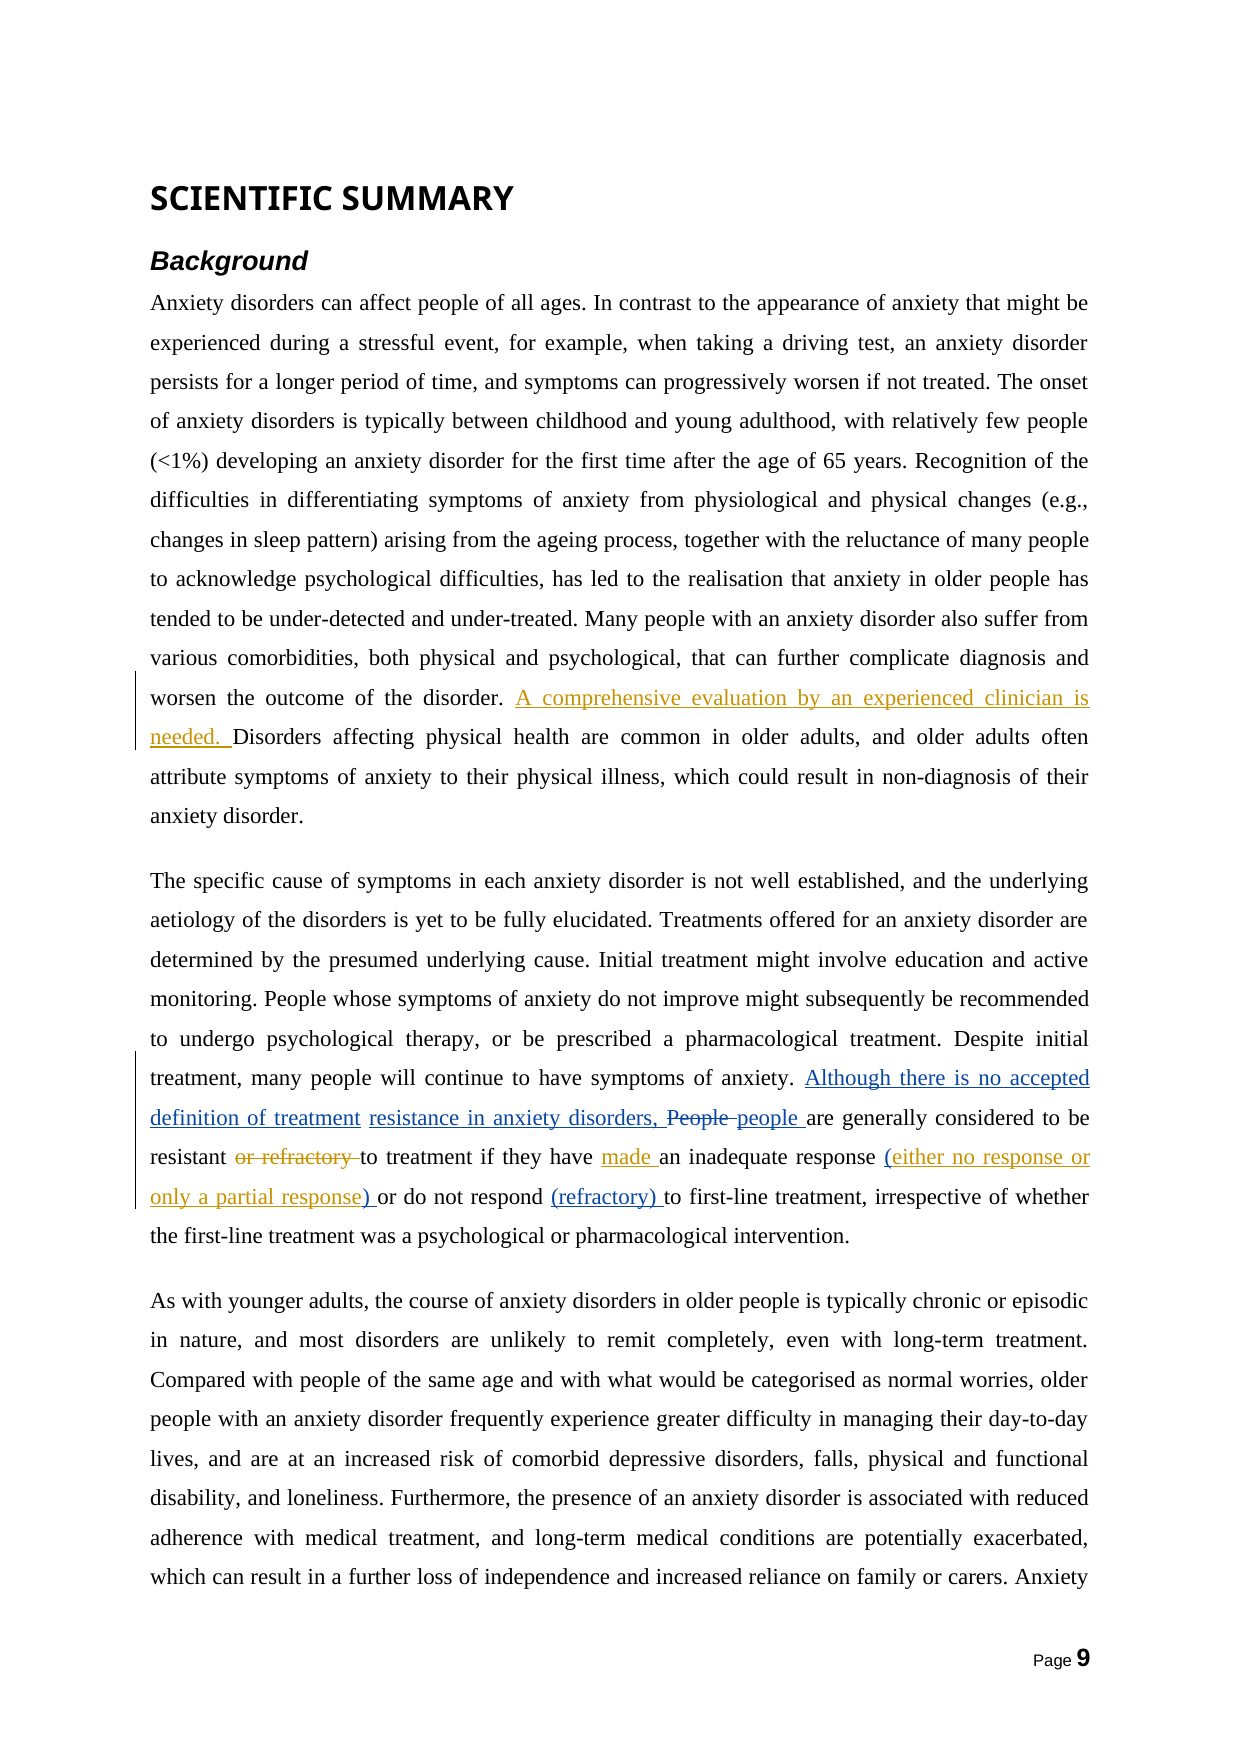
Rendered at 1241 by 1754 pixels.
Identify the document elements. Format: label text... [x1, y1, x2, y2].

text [150, 1287, 1090, 1589]
subtitle Background [150, 245, 1090, 277]
text The specific cause of symptoms in each anxiety disorder is not well established, and the underlying aetiology of the disorders is yet to be fully elucidated. Treatments offered for an anxiety disorder are determined by the presumed underlying cause. Initial treatment might involve education and active monitoring. People whose symptoms of anxiety do not improve might subsequently be recommended to undergo psychological therapy, or be prescribed a pharmacological treatment. Despite initial treatment, many people will continue to have symptoms of anxiety. are generally considered to be resistant to treatment if they have an inadequate response or do not respond to first-line treatment, irrespective of whether the first-line treatment was a psychological or pharmacological intervention. [150, 867, 1090, 1248]
subtitle Scientific summary [150, 175, 1090, 220]
text Anxiety disorders can affect people of all ages. In contrast to the appearance of anxiety that might be experienced during a stressful event, for example, when taking a driving test, an anxiety disorder persists for a longer period of time, and symptoms can progressively worsen if not treated. The onset of anxiety disorders is typically between childhood and young adulthood, with relatively few people (<1%) developing an anxiety disorder for the first time after the age of 65 years. Recognition of the difficulties in differentiating symptoms of anxiety from physiological and physical changes (e.g., changes in sleep pattern) arising from the ageing process, together with the reluctance of many people to acknowledge psychological difficulties, has led to the realisation that anxiety in older people has tended to be under-detected and under-treated. Many people with an anxiety disorder also suffer from various comorbidities, both physical and psychological, that can further complicate diagnosis and worsen the outcome of the disorder. Disorders affecting physical health are common in older adults, and older adults often attribute symptoms of anxiety to their physical illness, which could result in non-diagnosis of their anxiety disorder. [150, 289, 1090, 829]
